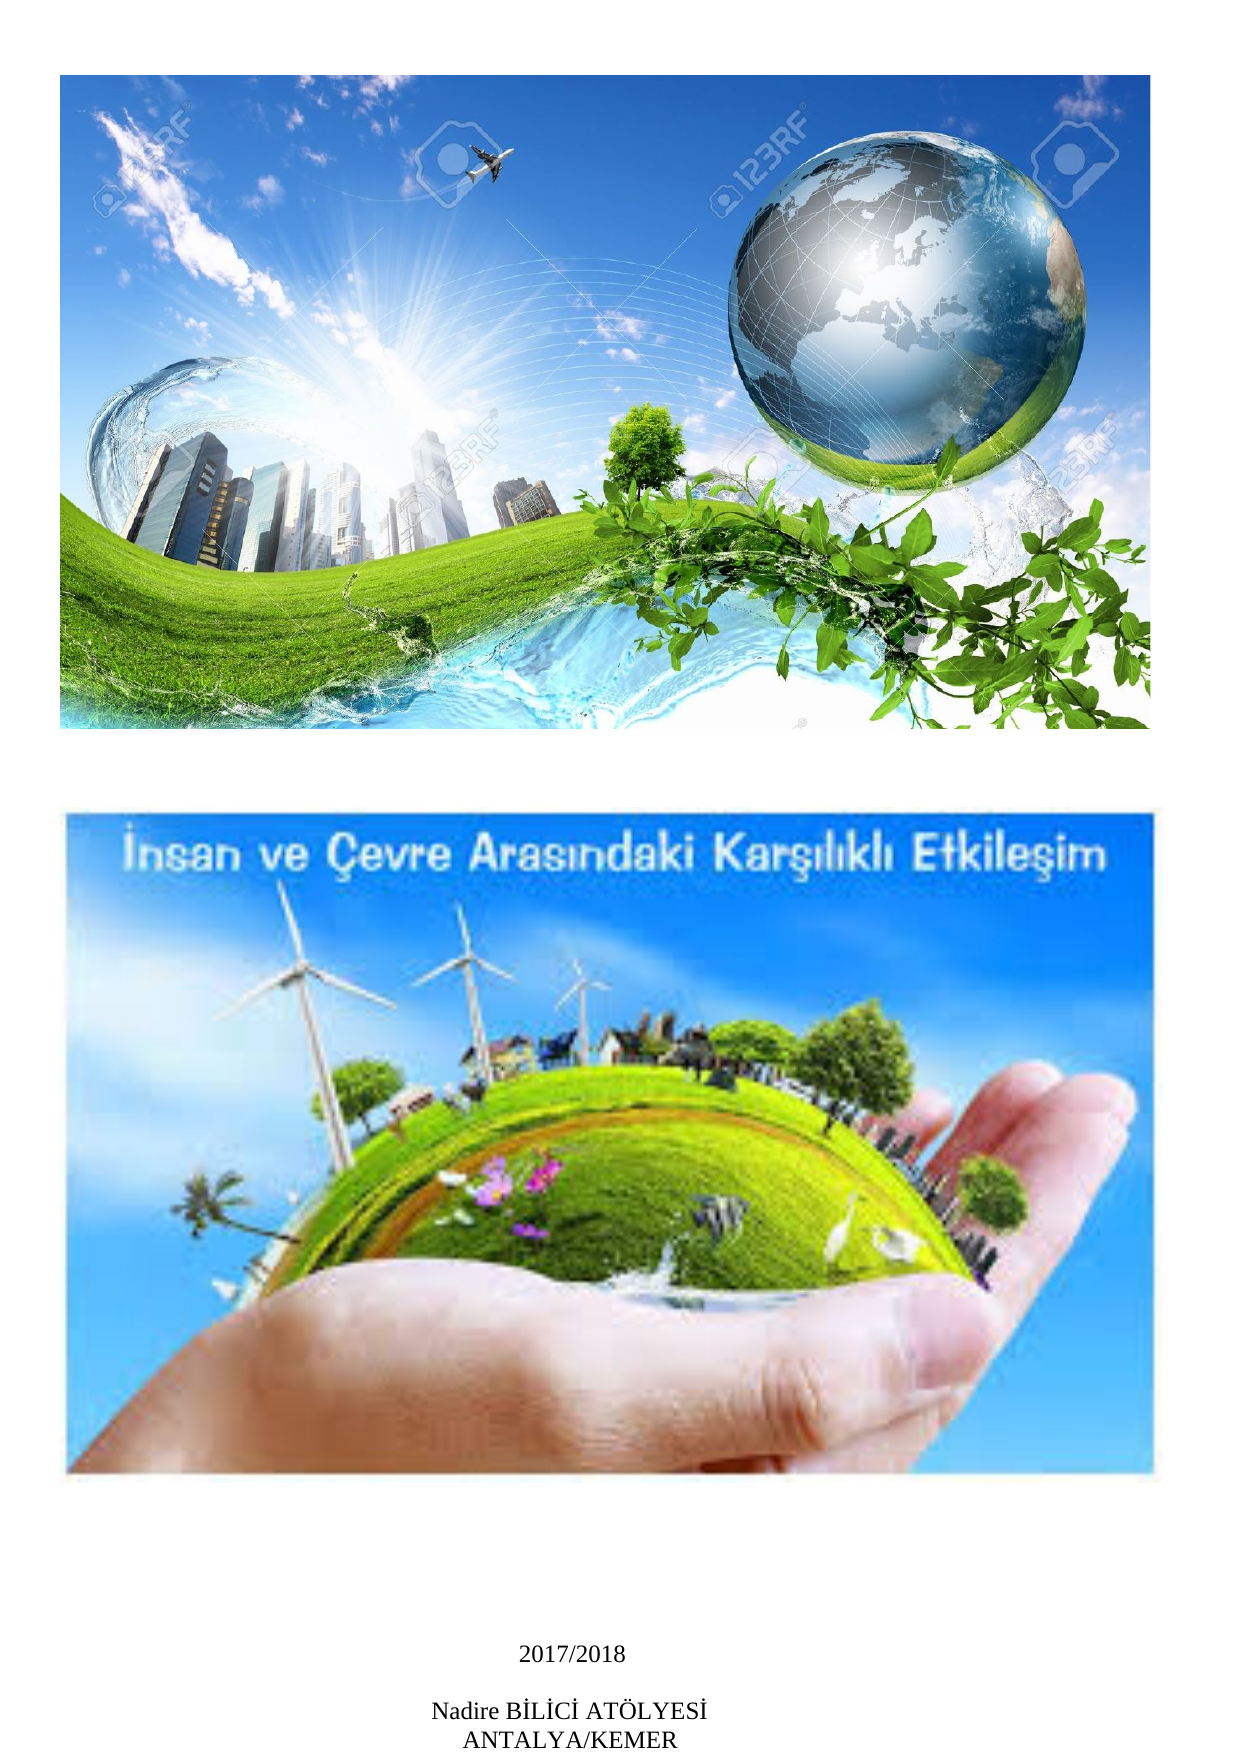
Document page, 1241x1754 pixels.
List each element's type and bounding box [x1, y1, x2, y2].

picture [60, 807, 1163, 1483]
picture [60, 75, 1151, 729]
